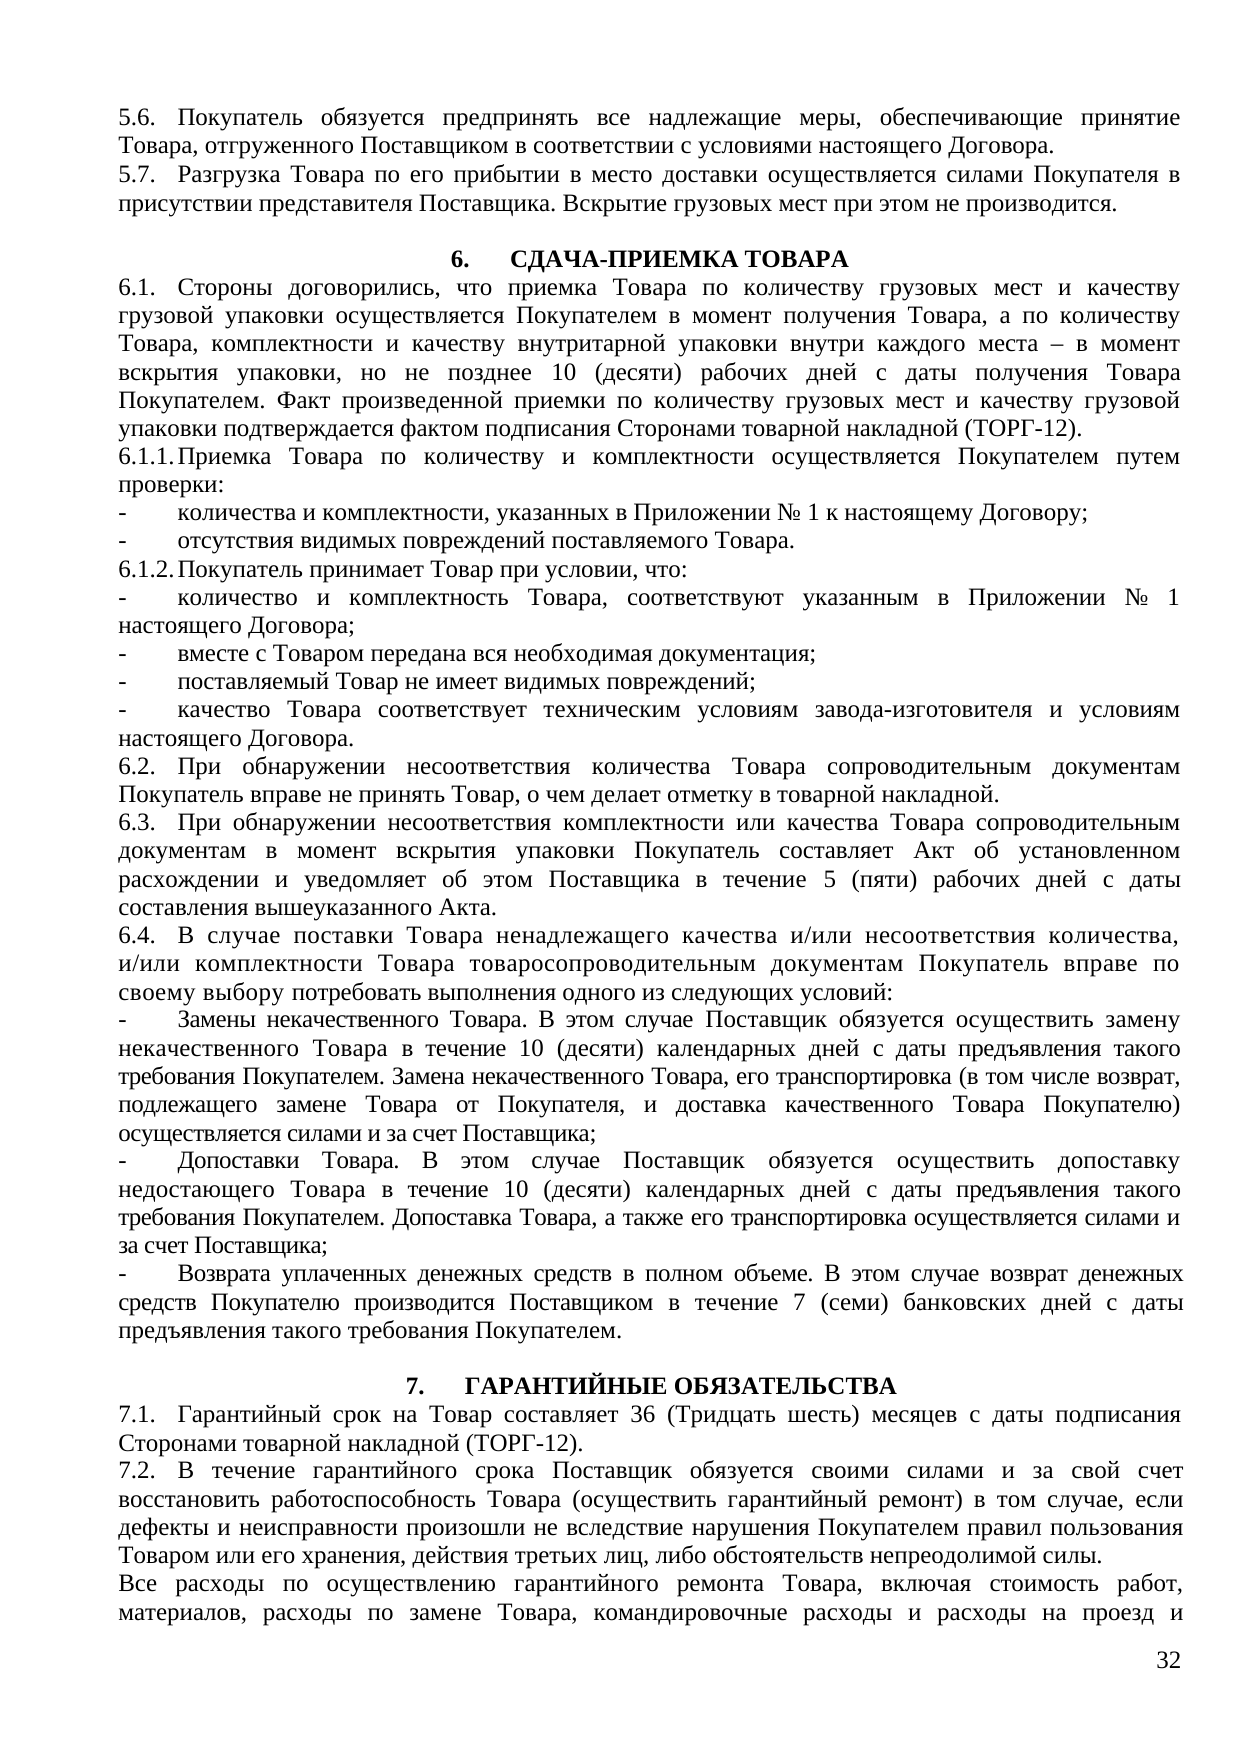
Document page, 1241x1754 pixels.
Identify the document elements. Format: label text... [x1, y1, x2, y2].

text - количества и комплектности, указанных в Приложении № 1 к настоящему Договору; [118, 498, 1181, 526]
text 6.3. При обнаружении несоответствия комплектности или качества Товара сопроводительным документам в момент вскрытия упаковки Покупатель составляет Акт об установленном расхождении и уведомляет об этом Поставщика в течение с даты составления вышеуказанного Акта. [118, 808, 1181, 921]
text 6.2. При обнаружении несоответствия количества Товара сопроводительным документам Покупатель вправе не принять Товар, о чем делает отметку в товарной накладной. [118, 752, 1181, 808]
text 5.6. Покупатель обязуется предпринять все надлежащие меры, обеспечивающие принятие Товара, отгруженного Поставщиком в соответствии с условиями настоящего Договора. [118, 103, 1181, 159]
text - поставляемый Товар не имеет видимых повреждений; [118, 667, 1181, 695]
text 6.1.2. Покупатель принимает Товар при условии, что: [118, 554, 1181, 583]
text - Замены некачественного Товара. В этом случае Поставщик обязуется осуществить замену некачественного Товара в течение с даты предъявления такого требования Покупателем. Замена некачественного Товара, его транспортировка (в том числе возврат, подлежащего замене Товара от Покупателя, и доставка качественного Товара Покупателю) осуществляется силами и за счет Поставщика; [118, 1005, 1181, 1146]
text 6.1.1. Приемка Товара по количеству и комплектности осуществляется Покупателем путем проверки: [118, 442, 1181, 498]
text 5.7. Разгрузка Товара по его прибытии в место доставки осуществляется силами Покупателя в присутствии представителя Поставщика. Вскрытие грузовых мест при этом не производится. [118, 159, 1181, 216]
text - Допоставки Товара. В этом случае Поставщик обязуется осуществить допоставку недостающего Товара в течение с даты предъявления такого требования Покупателем. Допоставка Товара, а также его транспортировка осуществляется силами и за счет Поставщика; [118, 1146, 1181, 1259]
text - Возврата уплаченных денежных средств в полном объеме. В этом случае возврат денежных средств Покупателю производится Поставщиком в течение 7 (семи) банковских дней с даты предъявления такого требования Покупателем. [118, 1259, 1184, 1344]
text 7.1. Гарантийный срок на Товар составляет с даты подписания Сторонами товарной накладной (ТОРГ-12). [118, 1400, 1181, 1456]
text - качество Товара соответствует техническим условиям завода-изготовителя и условиям настоящего Договора. [118, 695, 1181, 752]
text 6.1. Стороны договорились, что приемка Товара по количеству грузовых мест и качеству грузовой упаковки осуществляется Покупателем в момент получения Товара, а по количеству Товара, комплектности и качеству внутритарной упаковки внутри каждого места – в момент вскрытия упаковки, но не позднее с даты получения Товара Покупателем. Факт произведенной приемки по количеству грузовых мест и качеству грузовой упаковки подтверждается фактом подписания Сторонами товарной накладной (ТОРГ-12). [118, 273, 1181, 442]
text - вместе с Товаром передана вся необходимая документация; [118, 639, 1181, 667]
text 6.4. В случае поставки Товара ненадлежащего качества и/или несоответствия количества, и/или комплектности Товара товаросопроводительным документам Покупатель вправе по своему выбору потребовать выполнения одного из следующих условий: [118, 921, 1181, 1005]
text 7.2. В течение гарантийного срока Поставщик обязуется своими силами и за свой счет восстановить работоспособность Товара (осуществить гарантийный ремонт) в том случае, если дефекты и неисправности произошли не вследствие нарушения Покупателем правил пользования Товаром или его хранения, действия третьих лиц, либо обстоятельств непреодолимой силы. [118, 1456, 1184, 1569]
text - отсутствия видимых повреждений поставляемого Товара. [118, 526, 1181, 554]
text 6. СДАЧА-ПРИЕМКА ТОВАРА [118, 244, 1181, 273]
text - количество и комплектность Товара, соответствуют указанным в Приложении № 1 настоящего Договора; [118, 583, 1181, 639]
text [118, 1569, 1184, 1626]
text 7. ГАРАНТИЙНЫЕ ОБЯЗАТЕЛЬСТВА [118, 1372, 1184, 1400]
